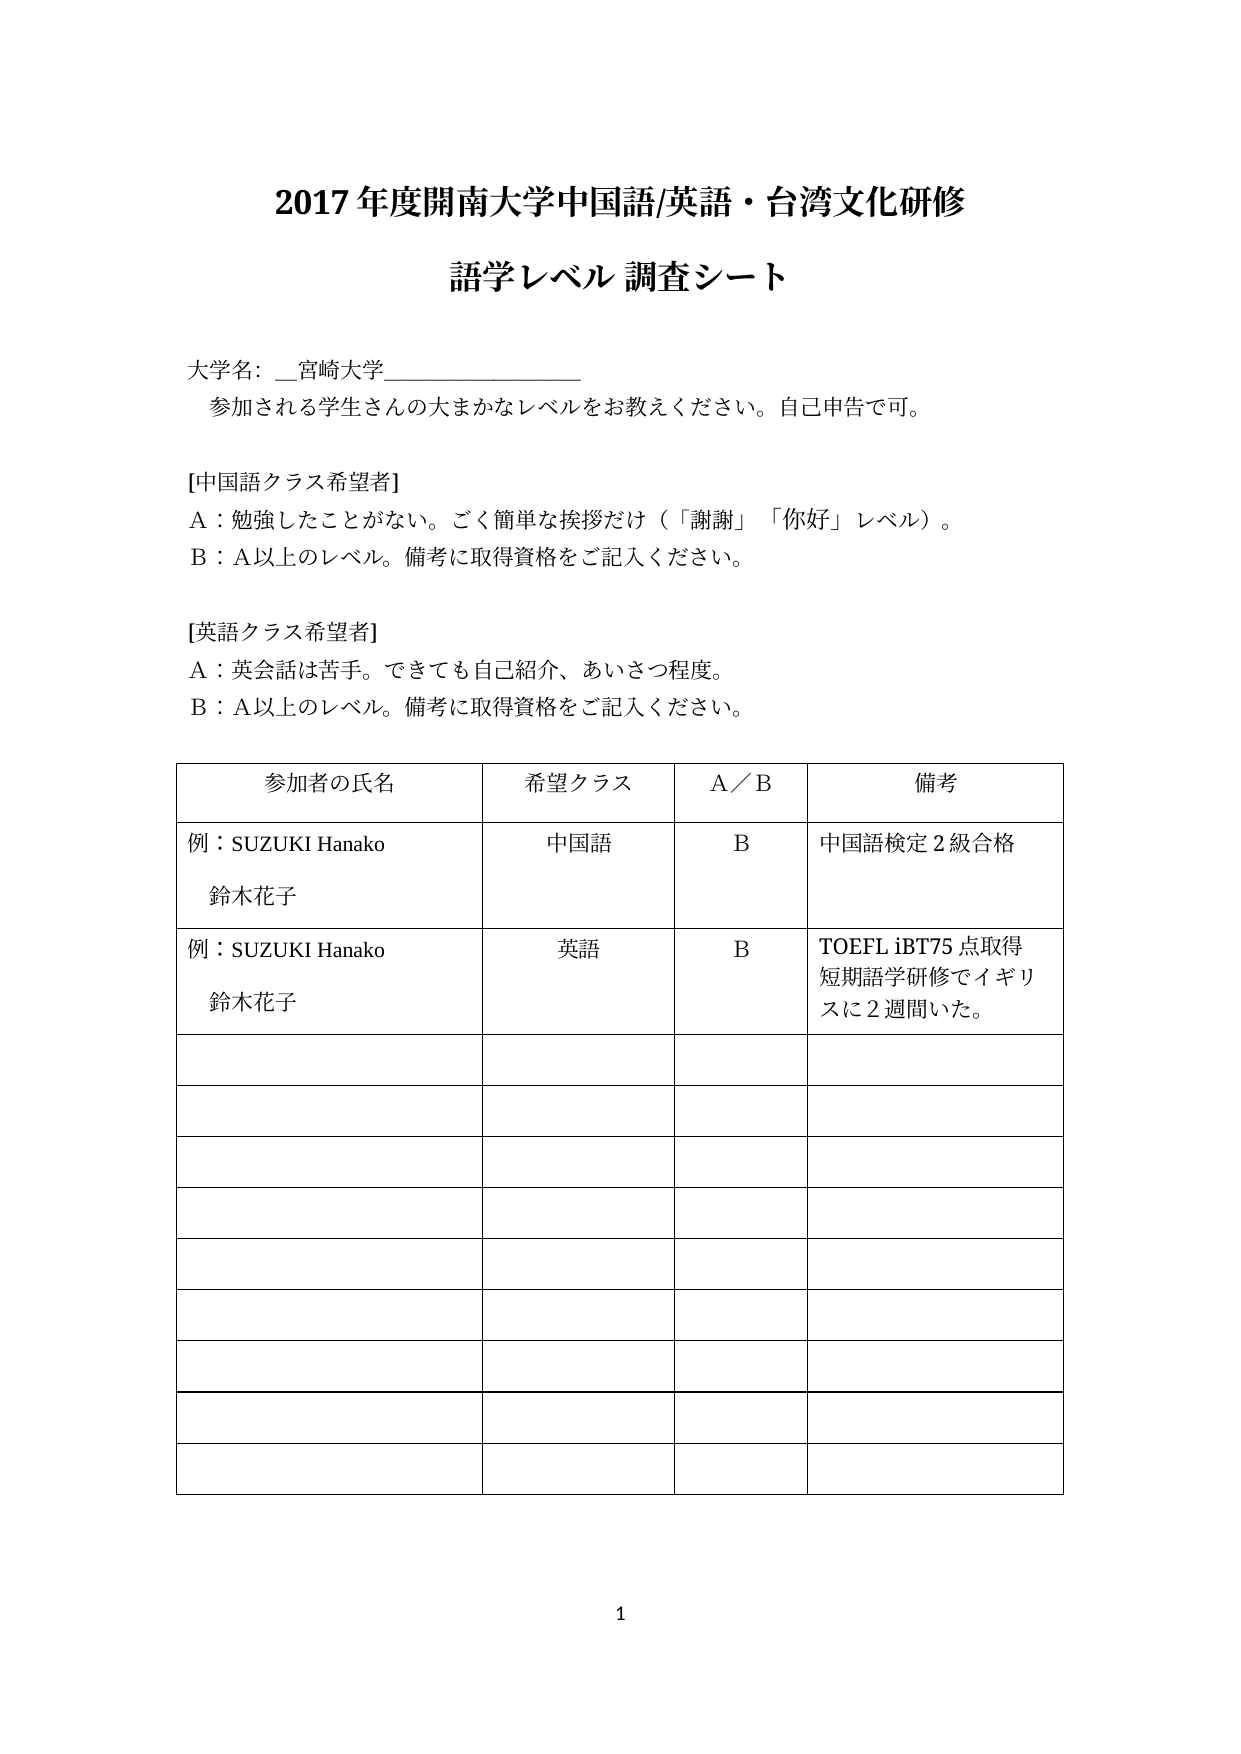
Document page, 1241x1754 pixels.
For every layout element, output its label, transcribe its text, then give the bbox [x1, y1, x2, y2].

text [英語クラス希望者] [187, 612, 1053, 650]
table_cell [808, 1137, 1063, 1187]
table_cell Ｂ [675, 823, 807, 928]
table_cell [675, 1188, 807, 1238]
text 参加される学生さんの大まかなレベルをお教えください。自己申告で可。 [187, 387, 1053, 425]
table_cell 例：SUZUKI Hanako 鈴木花子 [177, 823, 482, 928]
text 大学名：＿宮崎大学＿＿＿＿＿＿＿＿＿ [187, 350, 1053, 387]
table_cell [808, 1393, 1063, 1442]
table_cell [483, 1035, 674, 1085]
table_cell [675, 1239, 807, 1289]
table_cell [808, 1086, 1063, 1136]
table_cell [177, 1239, 482, 1289]
table_cell [483, 1239, 674, 1289]
table_cell [177, 1341, 482, 1391]
table_cell 英語 [483, 929, 674, 1034]
text Ａ：英会話は苦手。できても自己紹介、あいさつ程度。 [187, 650, 1053, 687]
table_cell [177, 1086, 482, 1136]
text [中国語クラス希望者] [187, 462, 1053, 500]
table_cell [483, 1188, 674, 1238]
table_header 希望クラス [483, 764, 674, 822]
table_cell [177, 1188, 482, 1238]
table_cell [675, 1393, 807, 1442]
table_cell Ｂ [675, 929, 807, 1034]
table_cell [675, 1086, 807, 1136]
table_cell [483, 1444, 674, 1493]
text Ｂ：Ａ以上のレベル。備考に取得資格をご記入ください。 [187, 537, 1053, 575]
table_cell [177, 1393, 482, 1442]
table_cell [177, 1444, 482, 1493]
table_cell [675, 1444, 807, 1493]
table_header 参加者の氏名 [177, 764, 482, 822]
text 2017年度開南大学中国語/英語・台湾文化研修 [187, 162, 1053, 237]
table_cell 中国語検定2級合格 [808, 823, 1063, 928]
table_cell [675, 1290, 807, 1340]
table_header 備考 [808, 764, 1063, 822]
table_cell [675, 1341, 807, 1391]
table_cell [675, 1137, 807, 1187]
table_cell [483, 1086, 674, 1136]
table_cell [483, 1341, 674, 1391]
table_cell [177, 1290, 482, 1340]
table_cell [675, 1035, 807, 1085]
table_cell [808, 1444, 1063, 1493]
table_cell [808, 1239, 1063, 1289]
table_cell [808, 1290, 1063, 1340]
table_header Ａ／Ｂ [675, 764, 807, 822]
text Ｂ：Ａ以上のレベル。備考に取得資格をご記入ください。 [187, 687, 1053, 725]
table_cell TOEFL iBT75点取得 短期語学研修でイギリスに２週間いた。 [808, 929, 1063, 1034]
text Ａ：勉強したことがない。ごく簡単な挨拶だけ（「謝謝」「你好」レベル）。 [187, 500, 1053, 537]
table_cell [483, 1290, 674, 1340]
table_cell [483, 1137, 674, 1187]
text 語学レベル 調査シート [187, 237, 1053, 312]
table_cell [483, 1393, 674, 1442]
table_cell [808, 1341, 1063, 1391]
table_cell [177, 1137, 482, 1187]
table_cell [808, 1035, 1063, 1085]
table_cell 例：SUZUKI Hanako 鈴木花子 [177, 929, 482, 1034]
table_cell 中国語 [483, 823, 674, 928]
table_cell [177, 1035, 482, 1085]
table_cell [808, 1188, 1063, 1238]
